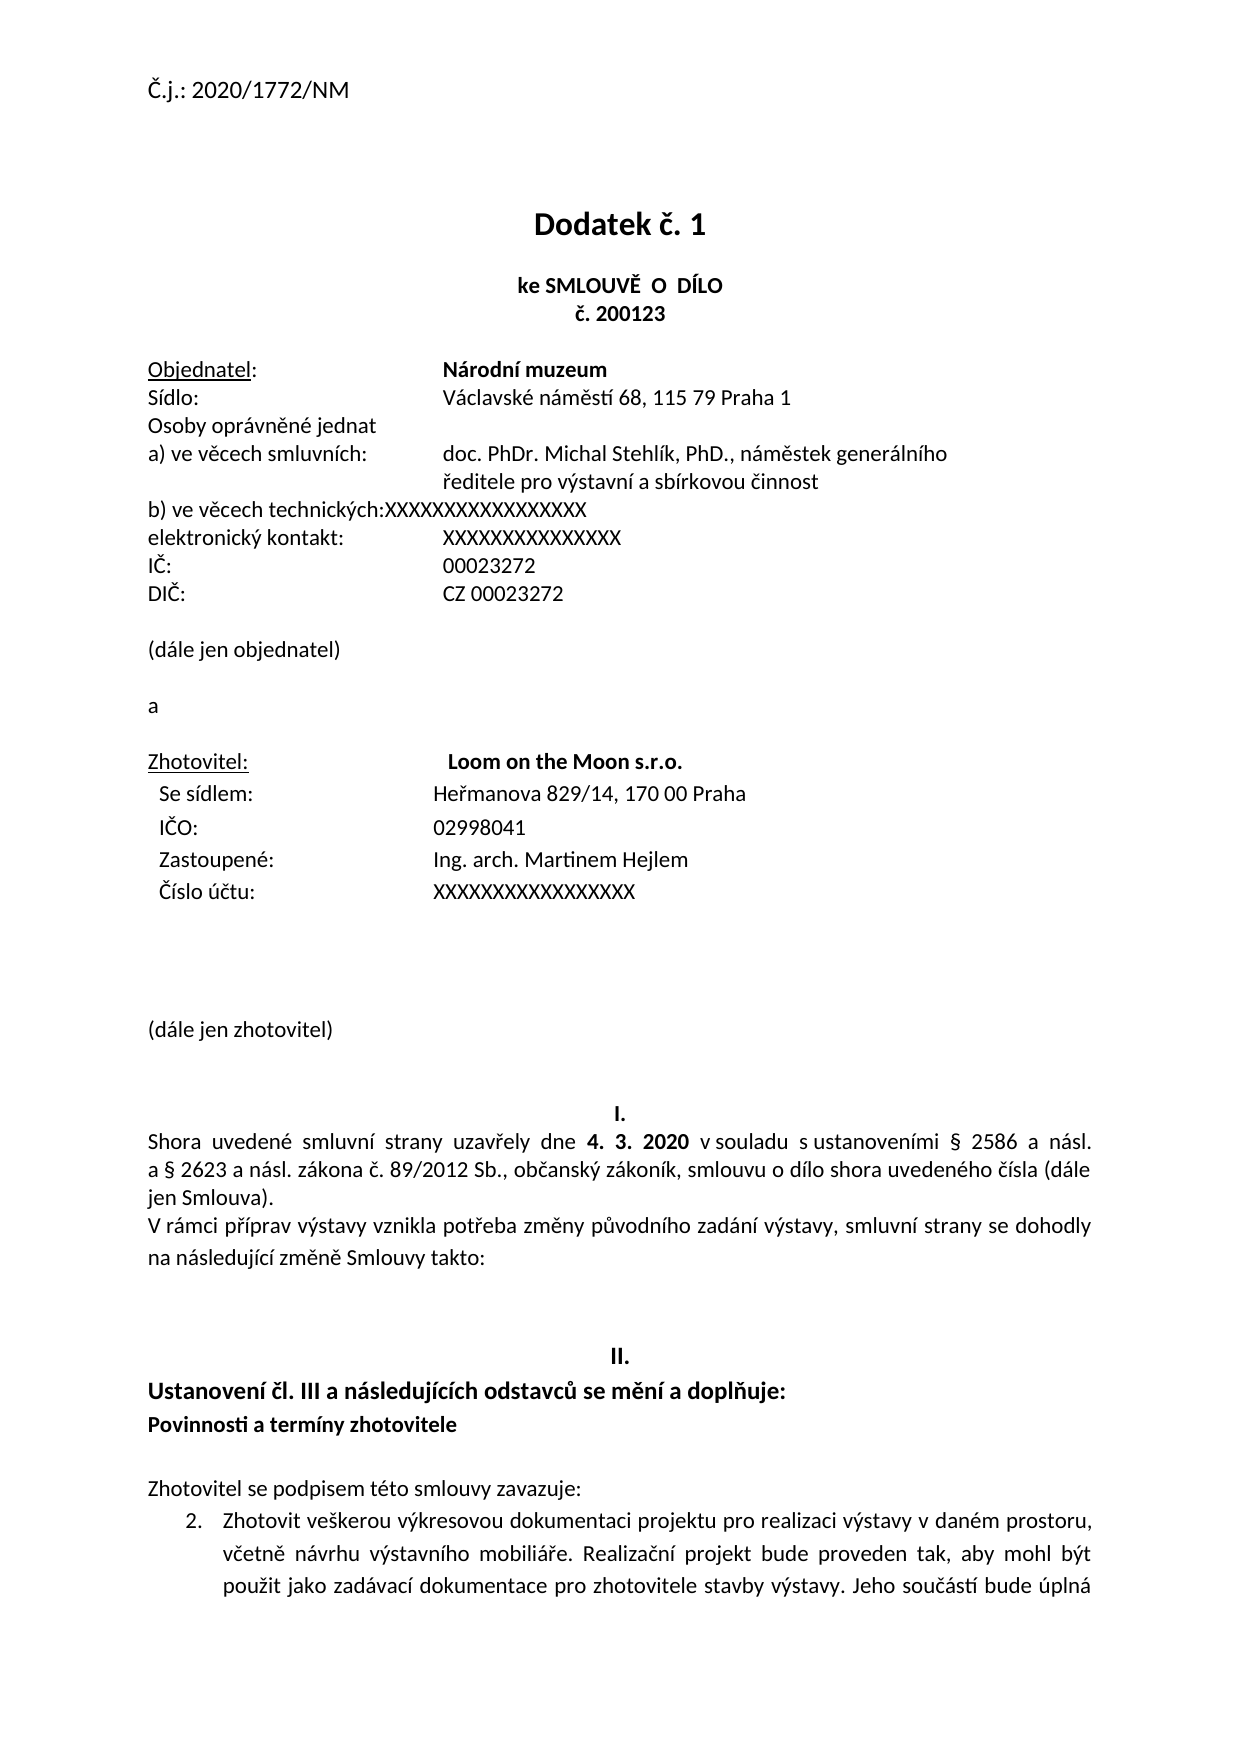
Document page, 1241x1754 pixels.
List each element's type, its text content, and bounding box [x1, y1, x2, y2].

text Zhotovitel se podpisem této smlouvy zavazuje: [148, 1474, 1093, 1502]
text (dále jen objednatel) [148, 635, 1093, 663]
text Zhotovitel: Loom on the Moon s.r.o. [148, 747, 1093, 775]
text a) ve věcech smluvních: doc. PhDr. Michal Stehlík, PhD., náměstek generálního ředitele pro výstavní a sbírkovou činnost [148, 439, 1093, 495]
text ke SMLOUVĚ O DÍLO [148, 271, 1093, 299]
text V rámci příprav výstavy vznikla potřeba změny původního zadání výstavy, smluvní strany se dohodly na následující změně Smlouvy takto: [148, 1211, 1093, 1272]
text Osoby oprávněné jednat [148, 411, 1093, 439]
text Sídlo: Václavské náměstí 68, 115 79 Praha 1 [148, 383, 1093, 411]
text DIČ: CZ 00023272 [148, 579, 1093, 607]
text elektronický kontakt: XXXXXXXXXXXXXXX [148, 523, 1093, 551]
text (dále jen zhotovitel) [148, 1015, 1093, 1043]
text Ustanovení čl. III a následujících odstavců se mění a doplňuje: [148, 1375, 1093, 1406]
text I. [148, 1099, 1093, 1127]
text a [148, 691, 1093, 719]
text Dodatek č. 1 [148, 203, 1093, 244]
table_cell Číslo účtu: [148, 877, 422, 962]
text IČ: 00023272 [148, 551, 1093, 579]
table_cell 02998041 [422, 814, 1093, 845]
text Povinnosti a termíny zhotovitele [148, 1410, 1093, 1438]
table_header Se sídlem: [148, 780, 422, 813]
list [185, 1507, 1093, 1599]
text Shora uvedené smluvní strany uzavřely dne 4. 3. 2020 v souladu s ustanoveními § 2586 a násl. a § 2623 a násl. zákona č. 89/2012 Sb., občanský zákoník, smlouvu o dílo shora uvedeného čísla (dále jen Smlouva). [148, 1127, 1093, 1211]
table_cell Zastoupené: [148, 845, 422, 877]
text Objednatel: Národní muzeum [148, 355, 1093, 383]
table_cell XXXXXXXXXXXXXXXXX [422, 877, 1093, 962]
text II. [148, 1340, 1093, 1371]
table_cell Ing. arch. Martinem Hejlem [422, 845, 1093, 877]
table_cell IČO: [148, 814, 422, 845]
text b) ve věcech technických:XXXXXXXXXXXXXXXXX [148, 495, 1093, 523]
text č. 200123 [148, 299, 1093, 327]
table_header Heřmanova 829/14, 170 00 Praha [422, 780, 1093, 813]
